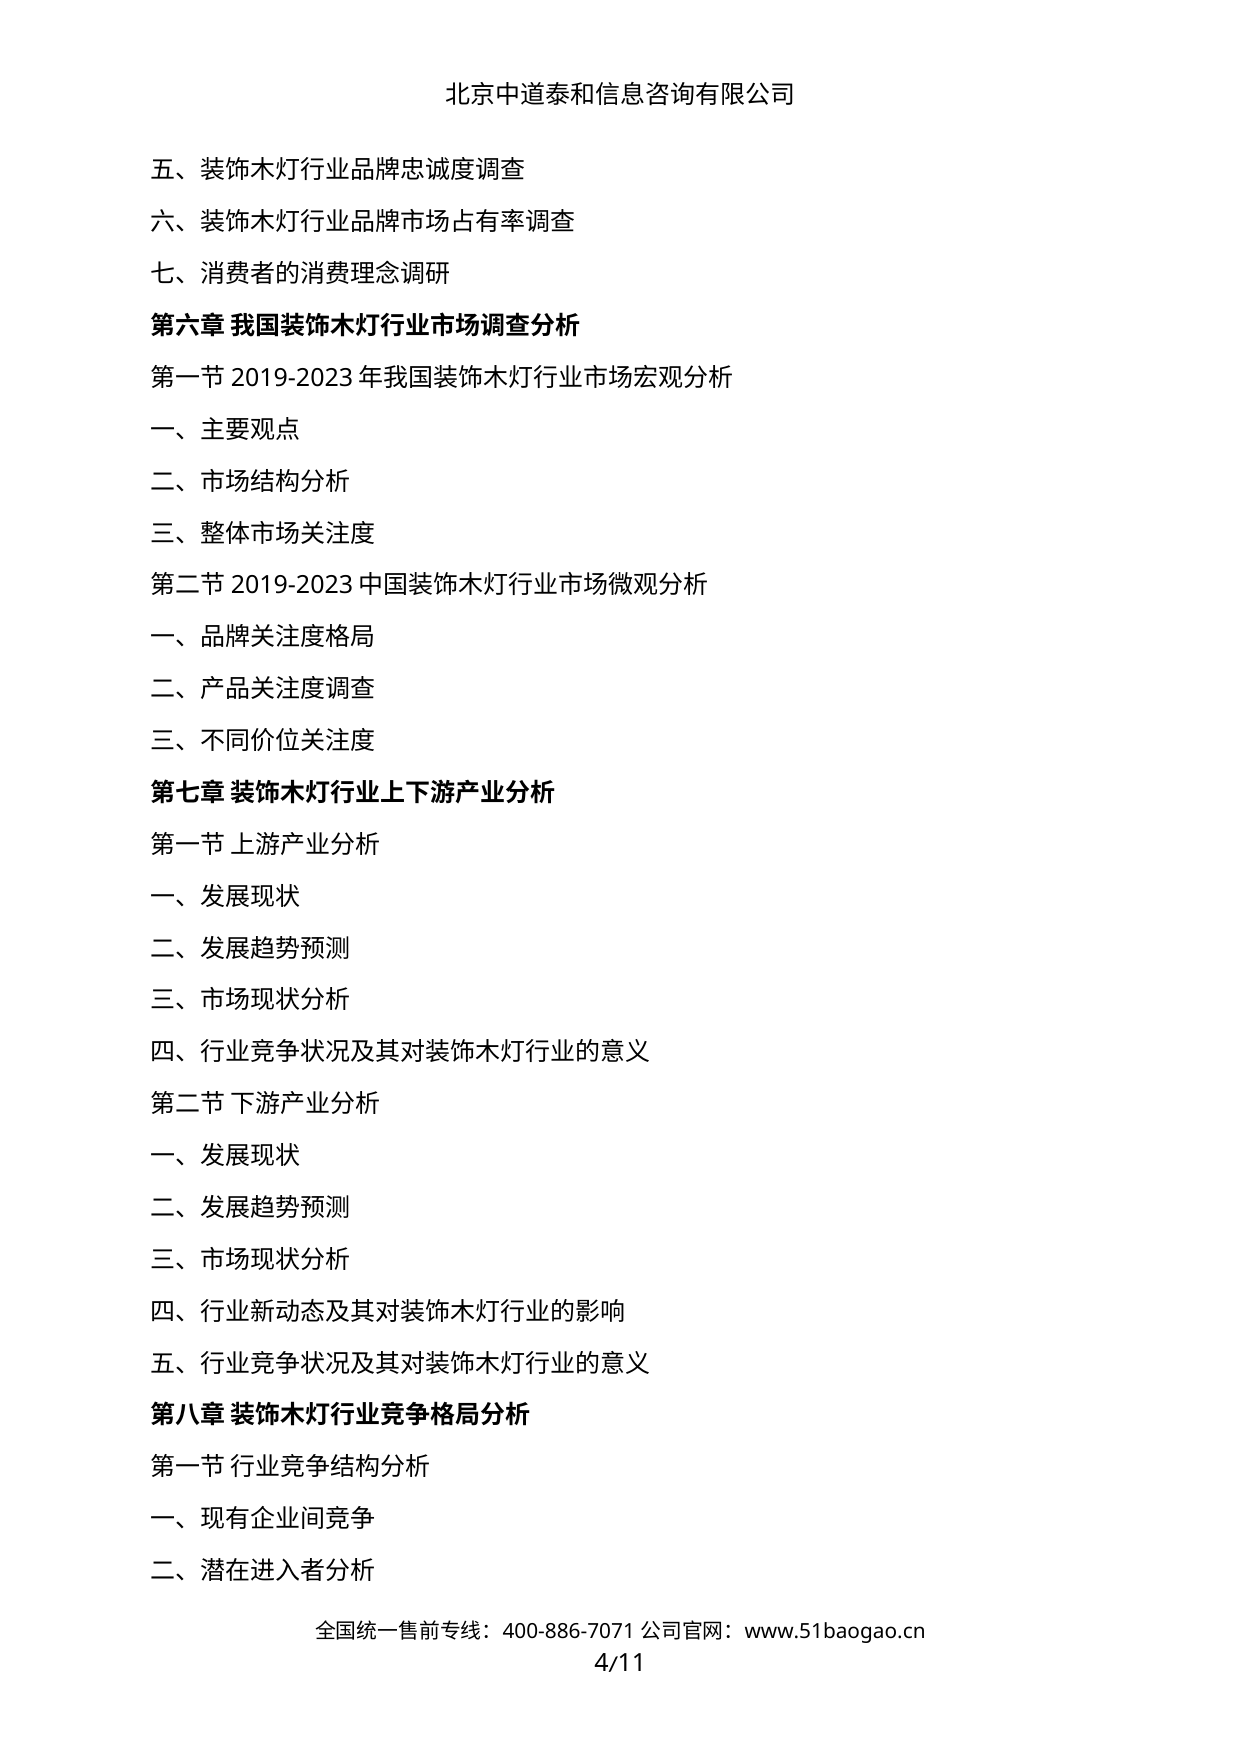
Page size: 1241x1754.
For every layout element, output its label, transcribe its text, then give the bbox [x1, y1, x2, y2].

text 三、市场现状分析 [150, 980, 1090, 1016]
text 三、整体市场关注度 [150, 513, 1090, 549]
text 二、市场结构分析 [150, 461, 1090, 497]
text 三、不同价位关注度 [150, 721, 1090, 757]
text 第八章 装饰木灯行业竞争格局分析 [150, 1395, 1090, 1431]
text 第一节 2019-2023年我国装饰木灯行业市场宏观分析 [150, 357, 1090, 394]
text 七、消费者的消费理念调研 [150, 254, 1090, 290]
text 六、装饰木灯行业品牌市场占有率调查 [150, 202, 1090, 238]
text 一、发展现状 [150, 876, 1090, 912]
text 第六章 我国装饰木灯行业市场调查分析 [150, 306, 1090, 342]
text 二、发展趋势预测 [150, 928, 1090, 964]
text 三、市场现状分析 [150, 1239, 1090, 1276]
text 四、行业新动态及其对装饰木灯行业的影响 [150, 1291, 1090, 1327]
text 二、发展趋势预测 [150, 1187, 1090, 1224]
text 第七章 装饰木灯行业上下游产业分析 [150, 772, 1090, 809]
text 一、现有企业间竞争 [150, 1499, 1090, 1535]
text 二、潜在进入者分析 [150, 1551, 1090, 1587]
text 二、产品关注度调查 [150, 669, 1090, 705]
text 一、品牌关注度格局 [150, 617, 1090, 653]
text 第一节 行业竞争结构分析 [150, 1447, 1090, 1483]
text 第二节 下游产业分析 [150, 1084, 1090, 1120]
text 五、行业竞争状况及其对装饰木灯行业的意义 [150, 1343, 1090, 1379]
text 第一节 上游产业分析 [150, 824, 1090, 861]
text 四、行业竞争状况及其对装饰木灯行业的意义 [150, 1032, 1090, 1068]
text 一、发展现状 [150, 1136, 1090, 1172]
text 一、主要观点 [150, 409, 1090, 446]
text 五、装饰木灯行业品牌忠诚度调查 [150, 150, 1090, 186]
text 第二节 2019-2023中国装饰木灯行业市场微观分析 [150, 565, 1090, 601]
